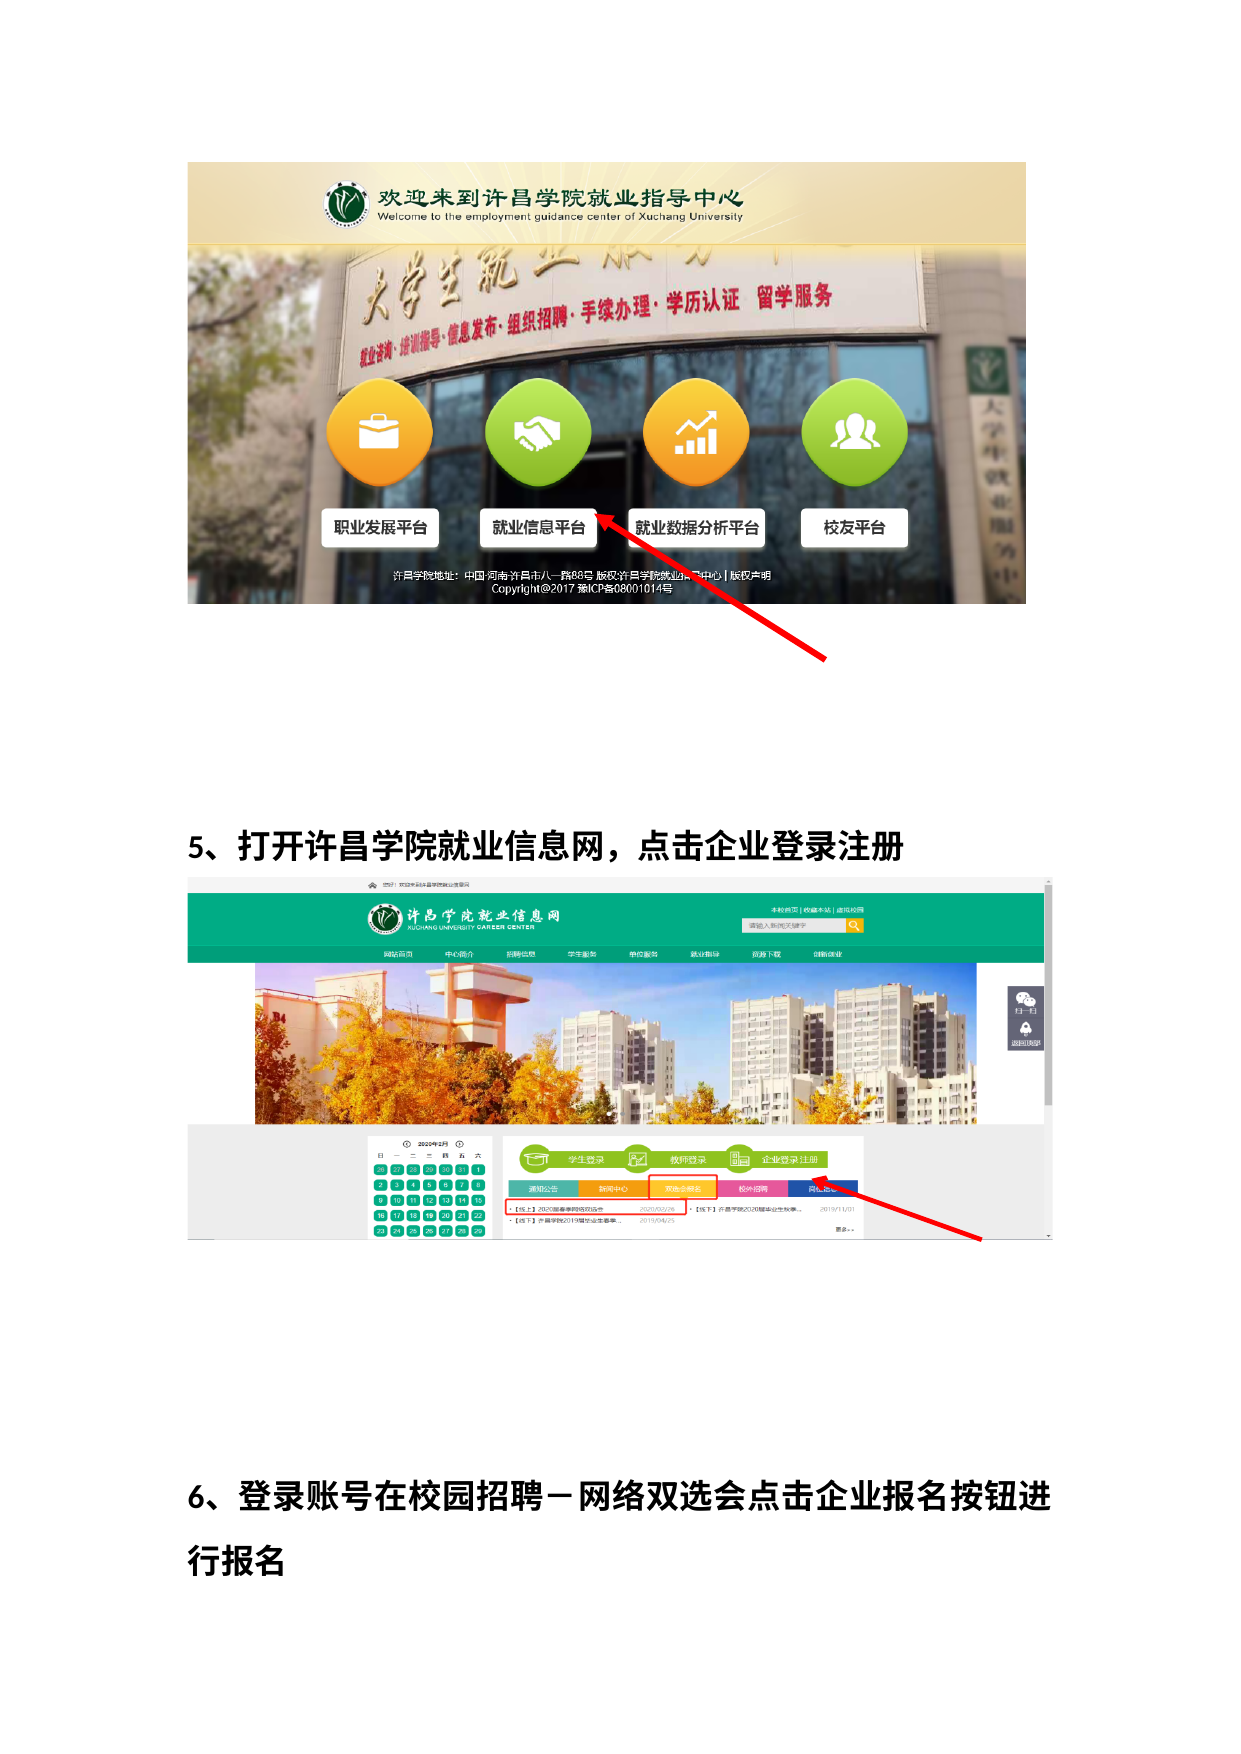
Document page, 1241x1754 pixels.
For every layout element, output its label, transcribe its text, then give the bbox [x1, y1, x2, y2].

text 6、登录账号在校园招聘－网络双选会点击企业报名按钮进行报名 [187, 1462, 1053, 1592]
list 5、打开许昌学院就业信息网，点击企业登录注册 [187, 812, 1053, 877]
picture [187, 162, 1026, 604]
picture [187, 877, 1053, 1240]
